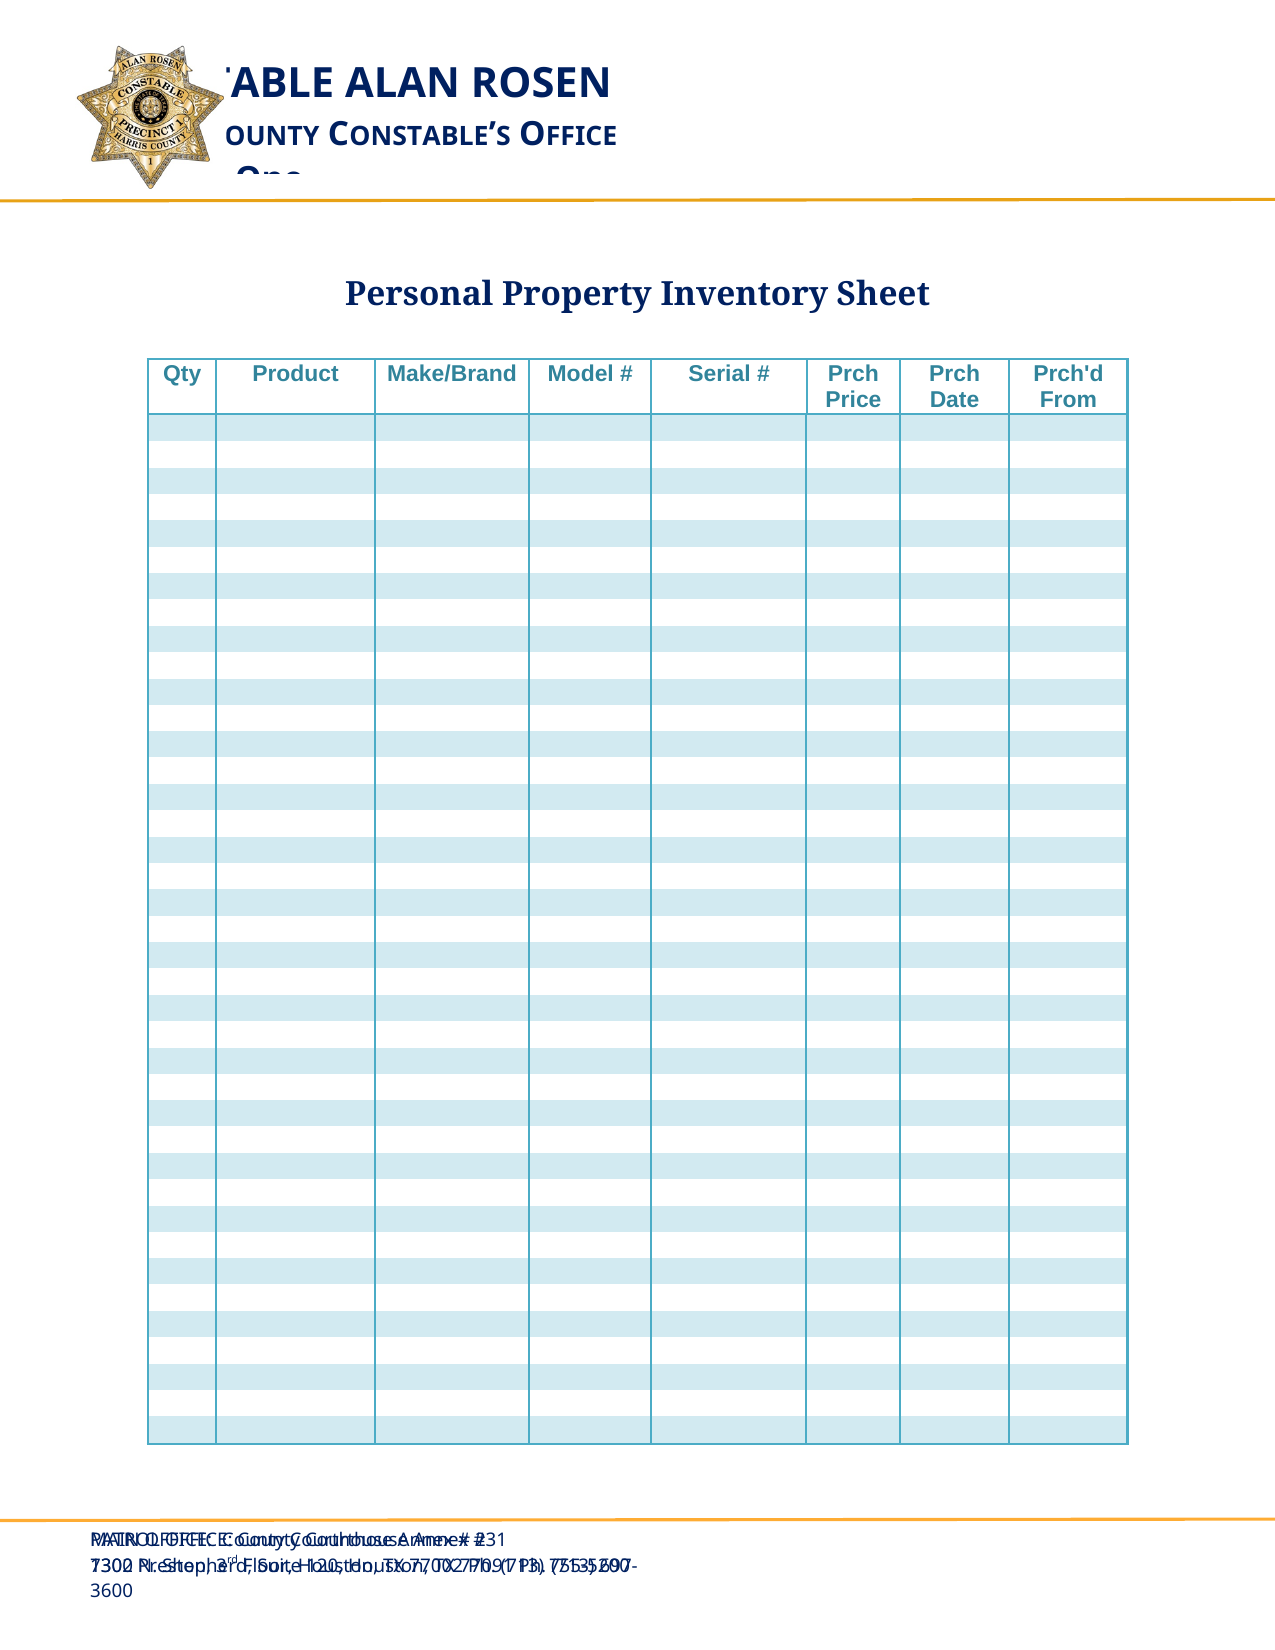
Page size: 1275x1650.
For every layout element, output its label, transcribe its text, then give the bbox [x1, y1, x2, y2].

table_cell [530, 520, 650, 547]
table_cell [807, 573, 899, 599]
table_cell [1010, 810, 1126, 837]
table_cell [530, 652, 650, 678]
table_cell [901, 968, 1008, 995]
table_cell [1010, 1337, 1126, 1364]
table_cell [530, 1416, 650, 1443]
table_cell [807, 1021, 899, 1047]
table_cell [652, 889, 805, 916]
table_cell [807, 626, 899, 652]
table_cell [530, 916, 650, 942]
table_cell [149, 1416, 215, 1443]
table_cell [1010, 1153, 1126, 1179]
table_cell [807, 731, 899, 757]
table_cell [901, 1364, 1008, 1390]
table_cell [901, 1206, 1008, 1232]
table_cell [1010, 1179, 1126, 1206]
table_cell [901, 547, 1008, 573]
table_cell [376, 468, 528, 494]
table_cell [901, 1258, 1008, 1284]
table_cell [217, 705, 374, 731]
table_cell [901, 1285, 1008, 1311]
table_cell [807, 547, 899, 573]
table_header Model # [530, 360, 650, 413]
table_cell [652, 916, 805, 942]
table_cell [807, 1390, 899, 1416]
table_cell [901, 1416, 1008, 1443]
table_cell [217, 1232, 374, 1258]
table_cell [901, 810, 1008, 837]
table_cell [1010, 837, 1126, 863]
picture [75, 45, 227, 189]
table_cell [530, 1126, 650, 1153]
table_cell [376, 1021, 528, 1047]
table_cell [652, 810, 805, 837]
table_cell [376, 1048, 528, 1074]
table_cell [1010, 679, 1126, 705]
table_cell [530, 679, 650, 705]
table_cell [807, 599, 899, 626]
table_cell [1010, 731, 1126, 757]
table_cell [149, 1206, 215, 1232]
table_cell [530, 1153, 650, 1179]
table_cell [149, 1074, 215, 1100]
table_cell [149, 837, 215, 863]
table_cell [217, 731, 374, 757]
table_cell [149, 942, 215, 968]
table_cell [217, 1048, 374, 1074]
table_cell [376, 942, 528, 968]
table_cell [149, 494, 215, 520]
table_cell [807, 1206, 899, 1232]
table_cell [1010, 889, 1126, 916]
table_cell [807, 705, 899, 731]
table_cell [149, 784, 215, 810]
table_cell [901, 1126, 1008, 1153]
table_cell [652, 1100, 805, 1126]
table_cell [530, 1285, 650, 1311]
table_cell [652, 705, 805, 731]
table_cell [1010, 547, 1126, 573]
table_cell [1010, 758, 1126, 784]
table_cell [807, 1179, 899, 1206]
table_cell [376, 731, 528, 757]
table_cell [376, 1100, 528, 1126]
table_cell [652, 758, 805, 784]
table_cell [807, 494, 899, 520]
table_cell [652, 1258, 805, 1284]
table_cell [217, 1153, 374, 1179]
table_cell [807, 810, 899, 837]
table_cell [807, 679, 899, 705]
table_cell [530, 1021, 650, 1047]
table_cell [901, 441, 1008, 468]
table_cell [149, 1232, 215, 1258]
table_cell [217, 1337, 374, 1364]
table_cell [376, 1364, 528, 1390]
table_cell [376, 1074, 528, 1100]
table_cell [530, 889, 650, 916]
table_cell [217, 520, 374, 547]
table_cell [901, 863, 1008, 889]
table_cell [1010, 1074, 1126, 1100]
table_header Product [217, 360, 374, 413]
table_cell [149, 995, 215, 1021]
table_cell [652, 1285, 805, 1311]
table_cell [652, 547, 805, 573]
table_cell [807, 1153, 899, 1179]
table_header Prch'd From [1010, 360, 1126, 413]
table_cell [376, 1416, 528, 1443]
table_cell [1010, 520, 1126, 547]
table_cell [217, 573, 374, 599]
table_cell [807, 1285, 899, 1311]
table_cell [652, 731, 805, 757]
table_cell [807, 441, 899, 468]
table_cell [901, 415, 1008, 441]
table_cell [530, 784, 650, 810]
table_cell [376, 810, 528, 837]
table_cell [217, 1021, 374, 1047]
table_cell [217, 1126, 374, 1153]
table_cell [652, 1153, 805, 1179]
table_cell [1010, 626, 1126, 652]
table_cell [652, 494, 805, 520]
table_cell [217, 968, 374, 995]
table_cell [901, 1048, 1008, 1074]
table_cell [1010, 1232, 1126, 1258]
table_cell [652, 652, 805, 678]
table_cell [1010, 1416, 1126, 1443]
table_cell [901, 784, 1008, 810]
table_cell [652, 679, 805, 705]
table_cell [901, 1021, 1008, 1047]
table_cell [376, 1390, 528, 1416]
table_cell [376, 547, 528, 573]
table_cell [901, 1074, 1008, 1100]
table_cell [807, 1048, 899, 1074]
table_cell [376, 494, 528, 520]
table_cell [901, 916, 1008, 942]
table_cell [652, 1179, 805, 1206]
table_cell [807, 652, 899, 678]
table_cell [217, 494, 374, 520]
table_cell [376, 599, 528, 626]
table_cell [1010, 415, 1126, 441]
table_cell [149, 1258, 215, 1284]
table_cell [652, 599, 805, 626]
table_cell [652, 1364, 805, 1390]
table_cell [652, 1390, 805, 1416]
table_cell [149, 573, 215, 599]
table_cell [1010, 1258, 1126, 1284]
table_cell [1010, 573, 1126, 599]
table_header Qty [149, 360, 215, 413]
table_cell [376, 837, 528, 863]
table_cell [901, 520, 1008, 547]
table_cell [217, 863, 374, 889]
table_cell [807, 1100, 899, 1126]
table_cell [807, 758, 899, 784]
table_cell [149, 968, 215, 995]
table_cell [530, 968, 650, 995]
table_cell [149, 599, 215, 626]
table_cell [652, 1021, 805, 1047]
table_cell [1010, 441, 1126, 468]
table_cell [901, 1100, 1008, 1126]
table_cell [652, 415, 805, 441]
table_cell [901, 1232, 1008, 1258]
table_cell [217, 1364, 374, 1390]
table_cell [901, 995, 1008, 1021]
table_cell [1010, 863, 1126, 889]
table_cell [652, 1074, 805, 1100]
table_cell [652, 1206, 805, 1232]
table_cell [652, 863, 805, 889]
table_cell [901, 1179, 1008, 1206]
table_cell [217, 1100, 374, 1126]
table_cell [376, 995, 528, 1021]
table_cell [530, 441, 650, 468]
table_cell [807, 889, 899, 916]
table_cell [530, 415, 650, 441]
table_cell [901, 468, 1008, 494]
table_cell [530, 494, 650, 520]
table_cell [530, 837, 650, 863]
table_cell [149, 1311, 215, 1337]
table_cell [1010, 1048, 1126, 1074]
table_cell [1010, 784, 1126, 810]
table_cell [376, 916, 528, 942]
text Personal Property Inventory Sheet [75, 270, 1200, 315]
table_cell [217, 599, 374, 626]
table_cell [217, 547, 374, 573]
table_cell [530, 705, 650, 731]
table_cell [901, 626, 1008, 652]
table_cell [652, 968, 805, 995]
table_cell [530, 1179, 650, 1206]
table_cell [217, 1390, 374, 1416]
table_header Make/Brand [376, 360, 528, 413]
table_cell [901, 889, 1008, 916]
table_cell [1010, 1285, 1126, 1311]
table_cell [149, 547, 215, 573]
table_cell [217, 1206, 374, 1232]
table_cell [807, 916, 899, 942]
table_cell [149, 441, 215, 468]
table_cell [807, 995, 899, 1021]
table_cell [530, 547, 650, 573]
table_cell [1010, 468, 1126, 494]
table_cell [217, 784, 374, 810]
table_cell [376, 1179, 528, 1206]
table_cell [530, 626, 650, 652]
table_cell [217, 889, 374, 916]
table_cell [807, 1311, 899, 1337]
table_cell [807, 468, 899, 494]
table_cell [530, 1206, 650, 1232]
table_cell [149, 679, 215, 705]
table_cell [149, 415, 215, 441]
table_cell [217, 1179, 374, 1206]
table_cell [376, 1232, 528, 1258]
table_header Prch Price [808, 360, 899, 413]
table_cell [149, 1364, 215, 1390]
table_cell [901, 573, 1008, 599]
table_cell [652, 837, 805, 863]
table_cell [1010, 942, 1126, 968]
table_cell [376, 1153, 528, 1179]
table_cell [901, 599, 1008, 626]
table_header Prch Date [901, 360, 1008, 413]
table_cell [530, 1232, 650, 1258]
table_cell [652, 1126, 805, 1153]
table_cell [807, 1074, 899, 1100]
table_cell [217, 415, 374, 441]
table_cell [149, 1126, 215, 1153]
table_cell [376, 705, 528, 731]
table_cell [530, 863, 650, 889]
table_cell [901, 731, 1008, 757]
table_cell [652, 942, 805, 968]
table_cell [149, 520, 215, 547]
table_cell [1010, 968, 1126, 995]
table_cell [1010, 1100, 1126, 1126]
table_cell [376, 1311, 528, 1337]
table_cell [376, 1258, 528, 1284]
table_cell [1010, 995, 1126, 1021]
table_cell [149, 652, 215, 678]
table_cell [149, 1337, 215, 1364]
table_cell [217, 1074, 374, 1100]
table_cell [217, 837, 374, 863]
table_cell [807, 1258, 899, 1284]
table_cell [901, 494, 1008, 520]
table_cell [376, 863, 528, 889]
table_cell [652, 995, 805, 1021]
table_header Serial # [652, 360, 806, 413]
table_cell [652, 468, 805, 494]
table_cell [1010, 1364, 1126, 1390]
table_cell [530, 1311, 650, 1337]
table_cell [376, 1337, 528, 1364]
table_cell [149, 468, 215, 494]
table_cell [807, 1364, 899, 1390]
table_cell [217, 1258, 374, 1284]
table_cell [807, 863, 899, 889]
table_cell [149, 1021, 215, 1047]
table_cell [149, 889, 215, 916]
table_cell [807, 942, 899, 968]
table_cell [1010, 705, 1126, 731]
table_cell [149, 1100, 215, 1126]
table_cell [217, 758, 374, 784]
table_cell [217, 679, 374, 705]
table_cell [530, 573, 650, 599]
table_cell [217, 942, 374, 968]
table_cell [1010, 652, 1126, 678]
table_cell [149, 1390, 215, 1416]
table_cell [530, 1258, 650, 1284]
table_cell [149, 626, 215, 652]
table_cell [901, 1390, 1008, 1416]
table_cell [530, 995, 650, 1021]
table_cell [652, 1416, 805, 1443]
table_cell [376, 441, 528, 468]
table_cell [376, 758, 528, 784]
table_cell [652, 784, 805, 810]
table_cell [901, 652, 1008, 678]
table_cell [376, 1285, 528, 1311]
table_cell [217, 995, 374, 1021]
table_cell [652, 626, 805, 652]
table_cell [376, 968, 528, 995]
table_cell [217, 652, 374, 678]
table_cell [901, 1153, 1008, 1179]
table_cell [652, 1337, 805, 1364]
table_cell [149, 1179, 215, 1206]
table_cell [530, 1337, 650, 1364]
table_cell [901, 679, 1008, 705]
table_cell [901, 942, 1008, 968]
table_cell [807, 1337, 899, 1364]
table_cell [807, 968, 899, 995]
table_cell [901, 705, 1008, 731]
table_cell [149, 705, 215, 731]
table_cell [530, 1390, 650, 1416]
table_cell [530, 1074, 650, 1100]
table_cell [149, 863, 215, 889]
table_cell [1010, 1311, 1126, 1337]
table_cell [376, 679, 528, 705]
table_cell [217, 916, 374, 942]
table_cell [376, 1206, 528, 1232]
table_cell [530, 758, 650, 784]
table_cell [652, 1311, 805, 1337]
table_cell [1010, 916, 1126, 942]
table_cell [376, 889, 528, 916]
table_cell [652, 520, 805, 547]
table_cell [652, 1048, 805, 1074]
table_cell [652, 1232, 805, 1258]
table_cell [530, 810, 650, 837]
table_cell [217, 626, 374, 652]
table_cell [149, 1285, 215, 1311]
table_cell [217, 1285, 374, 1311]
table_cell [530, 599, 650, 626]
table_cell [217, 1416, 374, 1443]
table_cell [217, 1311, 374, 1337]
table_cell [149, 916, 215, 942]
table_cell [1010, 494, 1126, 520]
table_cell [149, 810, 215, 837]
table_cell [652, 573, 805, 599]
table_cell [376, 415, 528, 441]
table_cell [149, 1048, 215, 1074]
table_cell [901, 1337, 1008, 1364]
table_cell [376, 652, 528, 678]
table_cell [530, 731, 650, 757]
table_cell [530, 942, 650, 968]
table_cell [376, 1126, 528, 1153]
table_cell [1010, 1021, 1126, 1047]
table_cell [530, 1100, 650, 1126]
table_cell [376, 784, 528, 810]
table_cell [1010, 1206, 1126, 1232]
table_cell [530, 468, 650, 494]
table_cell [149, 1153, 215, 1179]
table_cell [1010, 1126, 1126, 1153]
table_cell [217, 441, 374, 468]
table_cell [652, 441, 805, 468]
table_cell [807, 784, 899, 810]
table_cell [149, 758, 215, 784]
table_cell [1010, 1390, 1126, 1416]
table_cell [376, 573, 528, 599]
table_cell [530, 1364, 650, 1390]
table_cell [901, 837, 1008, 863]
table_cell [807, 1232, 899, 1258]
table_cell [807, 1126, 899, 1153]
table_cell [376, 626, 528, 652]
table_cell [217, 810, 374, 837]
table_cell [807, 520, 899, 547]
table_cell [376, 520, 528, 547]
table_cell [149, 731, 215, 757]
table_cell [807, 837, 899, 863]
table_cell [807, 415, 899, 441]
table_cell [1010, 599, 1126, 626]
table_cell [901, 758, 1008, 784]
table_cell [901, 1311, 1008, 1337]
table_cell [217, 468, 374, 494]
table_cell [530, 1048, 650, 1074]
table_cell [807, 1416, 899, 1443]
